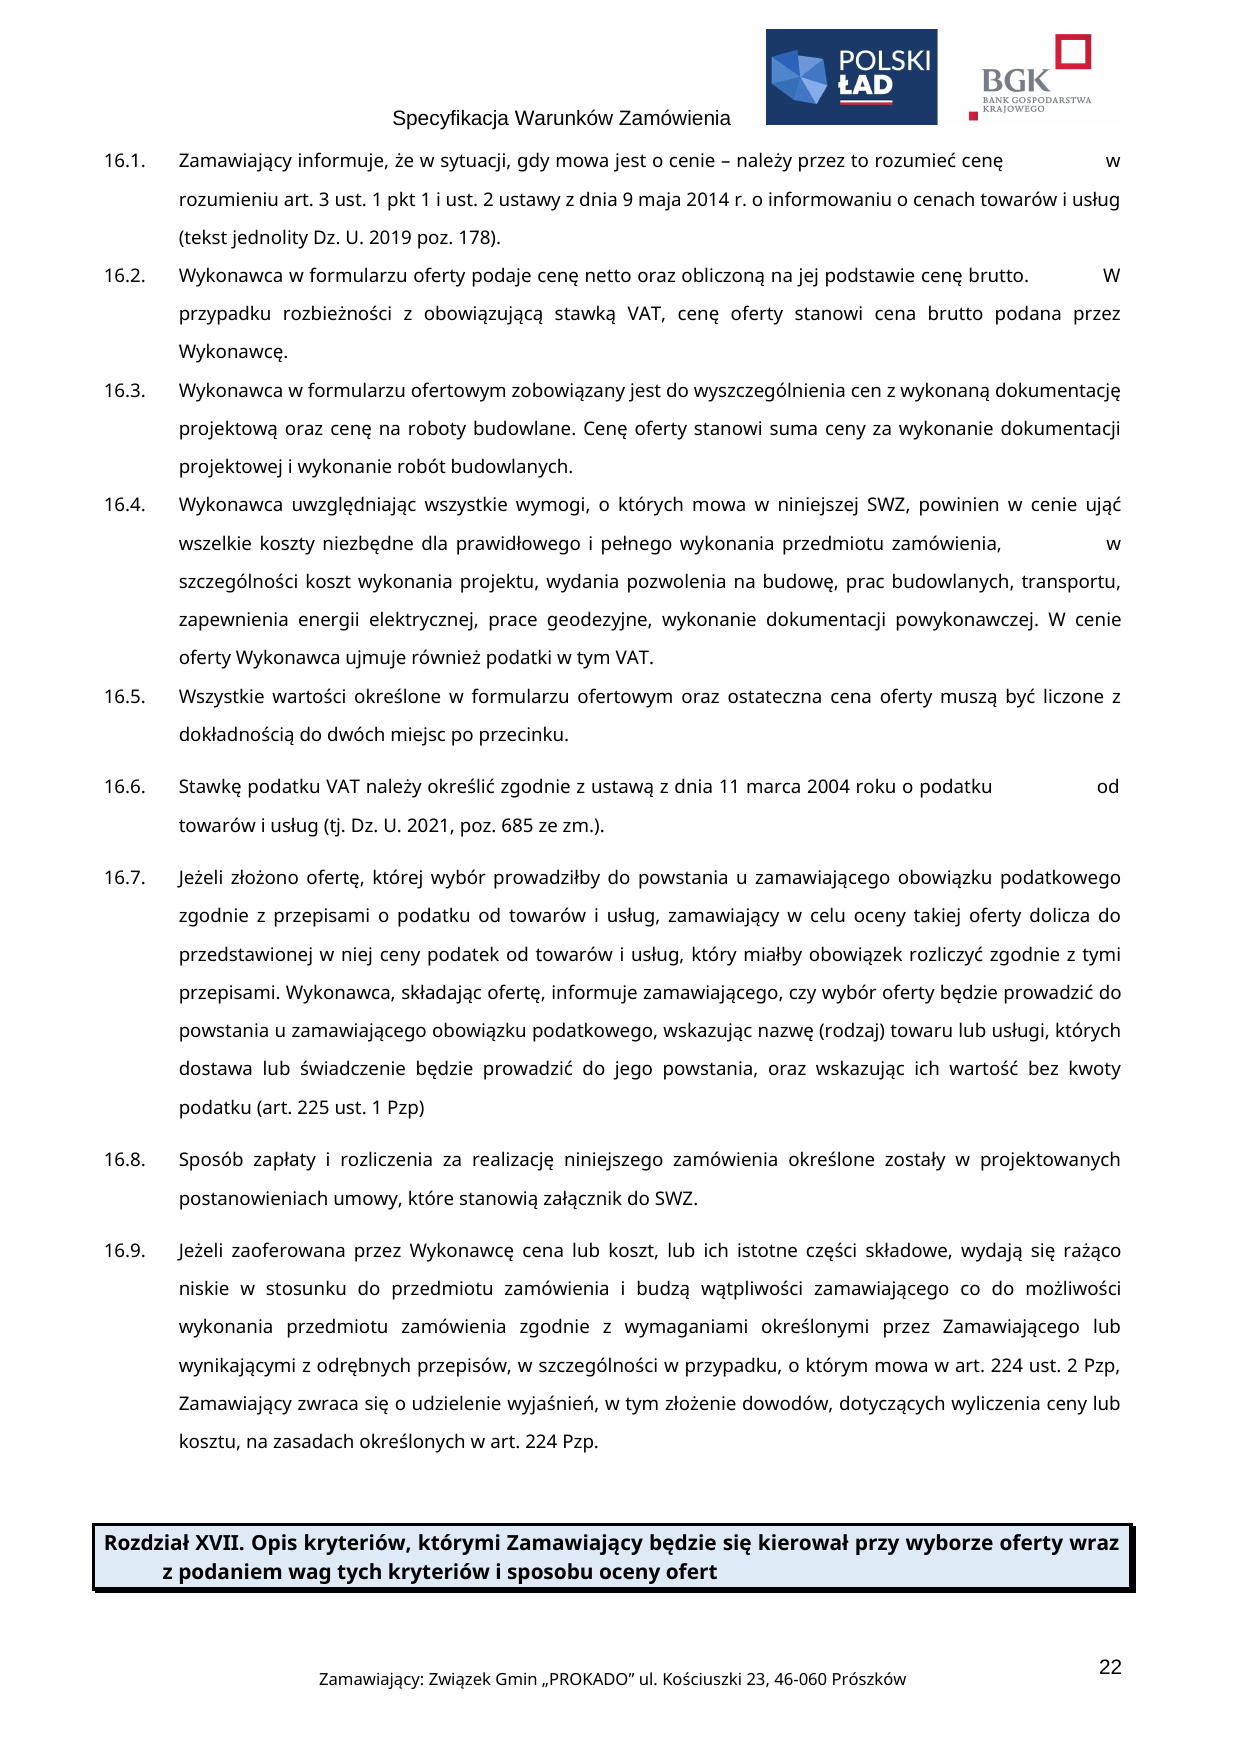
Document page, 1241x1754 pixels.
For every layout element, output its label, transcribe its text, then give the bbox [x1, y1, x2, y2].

list Wykonawca w formularzu ofertowym zobowiązany jest do wyszczególnienia cen z wykonaną dokumentację projektową oraz cenę na roboty budowlane. Cenę oferty stanowi suma ceny za wykonanie dokumentacji projektowej i wykonanie robót budowlanych. [103, 377, 1122, 479]
list Stawkę podatku VAT należy określić zgodnie z ustawą z dnia 11 marca 2004 roku o podatku od towarów i usług (tj. Dz. U. 2021, poz. 685 ze zm.). [103, 774, 1122, 837]
list Sposób zapłaty i rozliczenia za realizację niniejszego zamówienia określone zostały w projektowanych postanowieniach umowy, które stanowią załącznik do SWZ. [103, 1147, 1122, 1210]
list Wszystkie wartości określone w formularzu ofertowym oraz ostateczna cena oferty muszą być liczone z dokładnością do dwóch miejsc po przecinku. [103, 683, 1122, 747]
list Jeżeli zaoferowana przez Wykonawcę cena lub koszt, lub ich istotne części składowe, wydają się rażąco niskie w stosunku do przedmiotu zamówienia i budzą wątpliwości zamawiającego co do możliwości wykonania przedmiotu zamówienia zgodnie z wymaganiami określonymi przez Zamawiającego lub wynikającymi z odrębnych przepisów, w szczególności w przypadku, o którym mowa w art. 224 ust. 2 Pzp, Zamawiający zwraca się o udzielenie wyjaśnień, w tym złożenie dowodów, dotyczących wyliczenia ceny lub kosztu, na zasadach określonych w art. 224 Pzp. [103, 1237, 1122, 1454]
list Wykonawca w formularzu oferty podaje cenę netto oraz obliczoną na jej podstawie cenę brutto. W przypadku rozbieżności z obowiązującą stawką VAT, cenę oferty stanowi cena brutto podana przez Wykonawcę. [103, 262, 1122, 364]
list Zamawiający informuje, że w sytuacji, gdy mowa jest o cenie – należy przez to rozumieć cenę w rozumieniu art. 3 ust. 1 pkt 1 i ust. 2 ustawy z dnia 9 maja 2014 r. o informowaniu o cenach towarów i usług (tekst jednolity Dz. U. 2019 poz. 178). [103, 148, 1122, 250]
list Wykonawca uwzględniając wszystkie wymogi, o których mowa w niniejszej SWZ, powinien w cenie ująć wszelkie koszty niezbędne dla prawidłowego i pełnego wykonania przedmiotu zamówienia, w szczególności koszt wykonania projektu, wydania pozwolenia na budowę, prac budowlanych, transportu, zapewnienia energii elektrycznej, prace geodezyjne, wykonanie dokumentacji powykonawczej. W cenie oferty Wykonawca ujmuje również podatki w tym VAT. [103, 492, 1122, 670]
picture [766, 29, 1123, 125]
list Jeżeli złożono ofertę, której wybór prowadziłby do powstania u zamawiającego obowiązku podatkowego zgodnie z przepisami o podatku od towarów i usług, zamawiający w celu oceny takiej oferty dolicza do przedstawionej w niej ceny podatek od towarów i usług, który miałby obowiązek rozliczyć zgodnie z tymi przepisami. Wykonawca, składając ofertę, informuje zamawiającego, czy wybór oferty będzie prowadzić do powstania u zamawiającego obowiązku podatkowego, wskazując nazwę (rodzaj) towaru lub usługi, których dostawa lub świadczenie będzie prowadzić do jego powstania, oraz wskazując ich wartość bez kwoty podatku (art. 225 ust. 1 Pzp) [103, 864, 1122, 1119]
text Rozdział XVII. Opis kryteriów, którymi Zamawiający będzie się kierował przy wyborze oferty wraz z podaniem wag tych kryteriów i sposobu oceny ofert [95, 1526, 1129, 1587]
